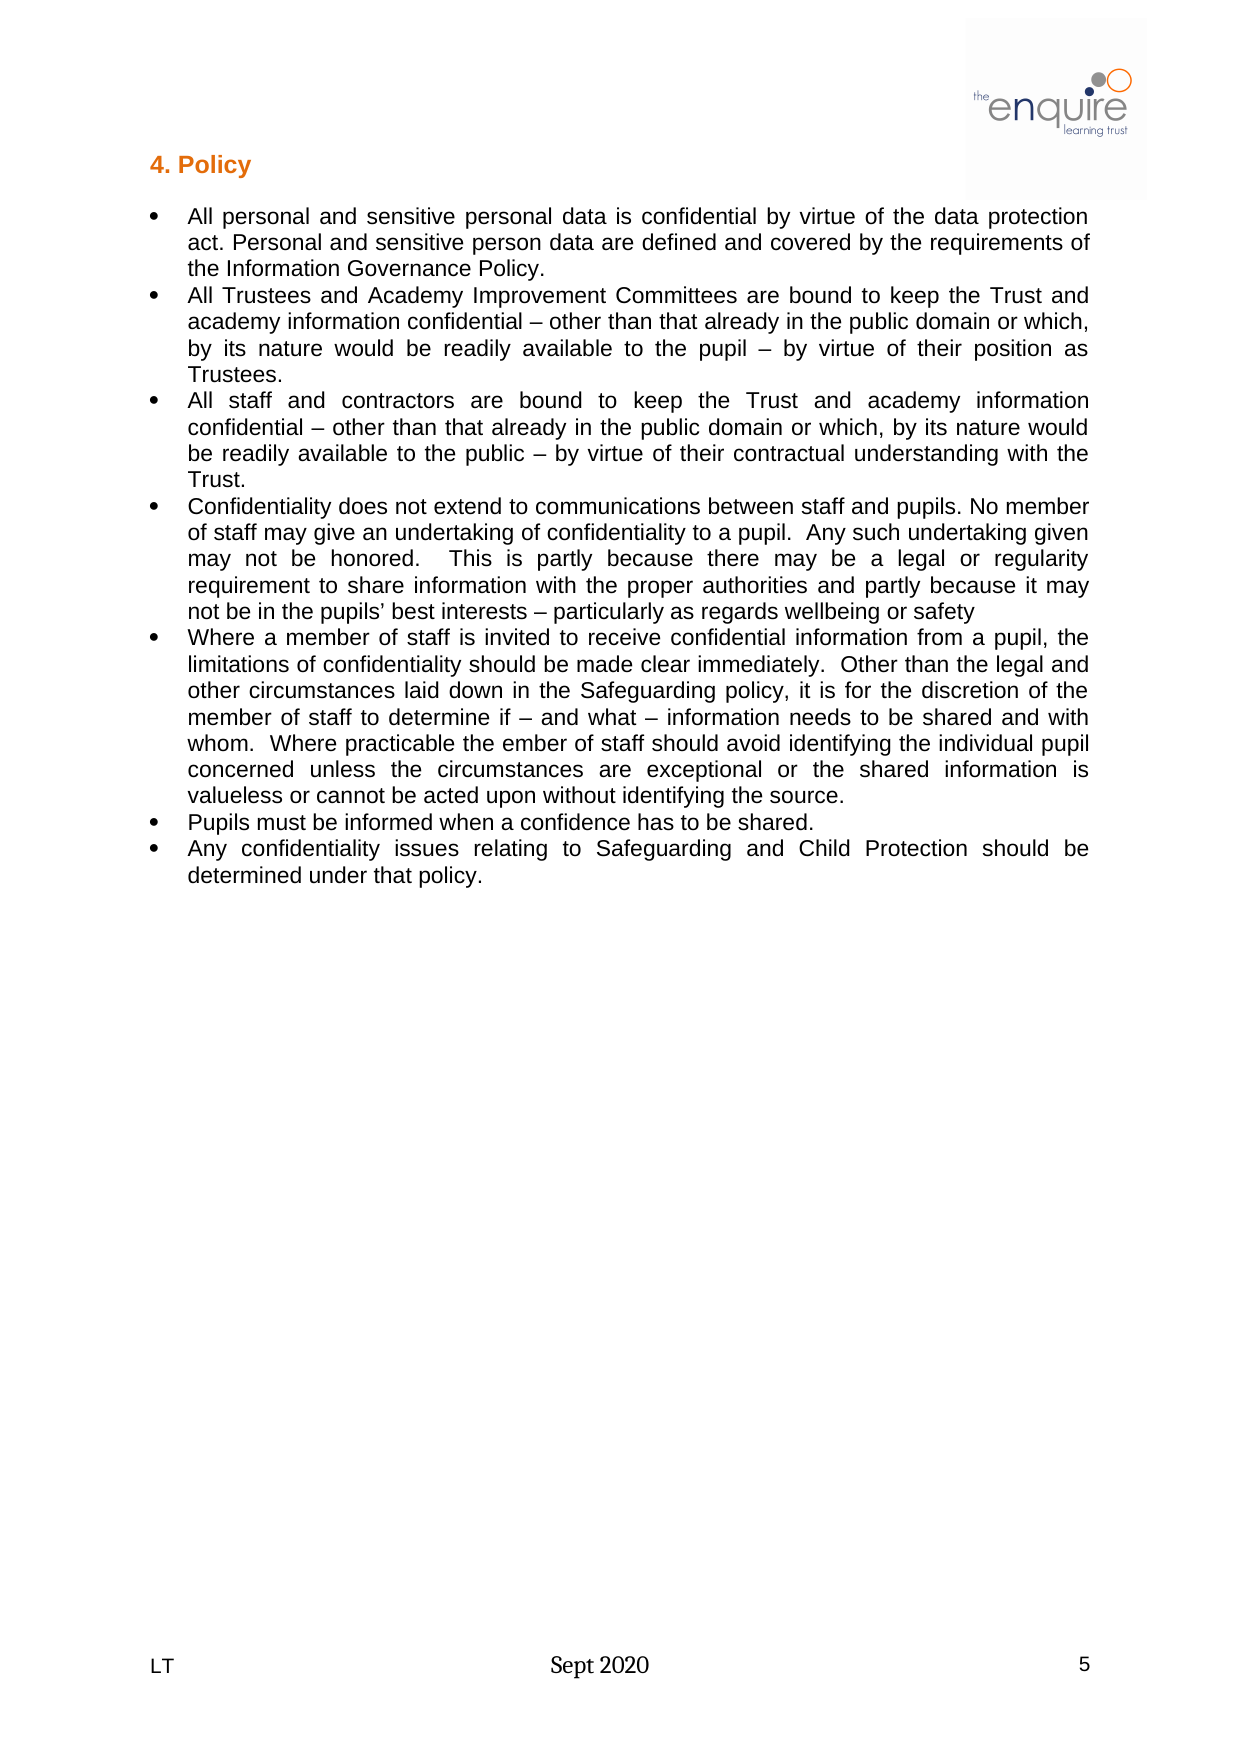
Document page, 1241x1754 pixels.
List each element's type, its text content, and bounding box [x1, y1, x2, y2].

list Confidentiality does not extend to communications between staff and pupils. No member of staff may give an undertaking of confidentiality to a pupil. Any such undertaking given may not be honored. This is partly because there may be a legal or regularity requirement to share information with the proper authorities and partly because it may not be in the pupils’ best interests – particularly as regards wellbeing or safety [150, 493, 1090, 624]
picture [965, 18, 1147, 200]
list All Trustees and Academy Improvement Committees are bound to keep the Trust and academy information confidential – other than that already in the public domain or which, by its nature would be readily available to the pupil – by virtue of their position as Trustees. [150, 282, 1090, 387]
list Any confidentiality issues relating to Safeguarding and Child Protection should be determined under that policy. [150, 835, 1090, 888]
list Pupils must be informed when a confidence has to be shared. [150, 809, 1090, 835]
text 4. Policy [150, 150, 1090, 179]
list All personal and sensitive personal data is confidential by virtue of the data protection act. Personal and sensitive person data are defined and covered by the requirements of the Information Governance Policy. [150, 203, 1090, 282]
list Where a member of staff is invited to receive confidential information from a pupil, the limitations of confidentiality should be made clear immediately. Other than the legal and other circumstances laid down in the Safeguarding policy, it is for the discretion of the member of staff to determine if – and what – information needs to be shared and with whom. Where practicable the ember of staff should avoid identifying the individual pupil concerned unless the circumstances are exceptional or the shared information is valueless or cannot be acted upon without identifying the source. [150, 624, 1090, 809]
list All staff and contractors are bound to keep the Trust and academy information confidential – other than that already in the public domain or which, by its nature would be readily available to the public – by virtue of their contractual understanding with the Trust. [150, 387, 1090, 493]
